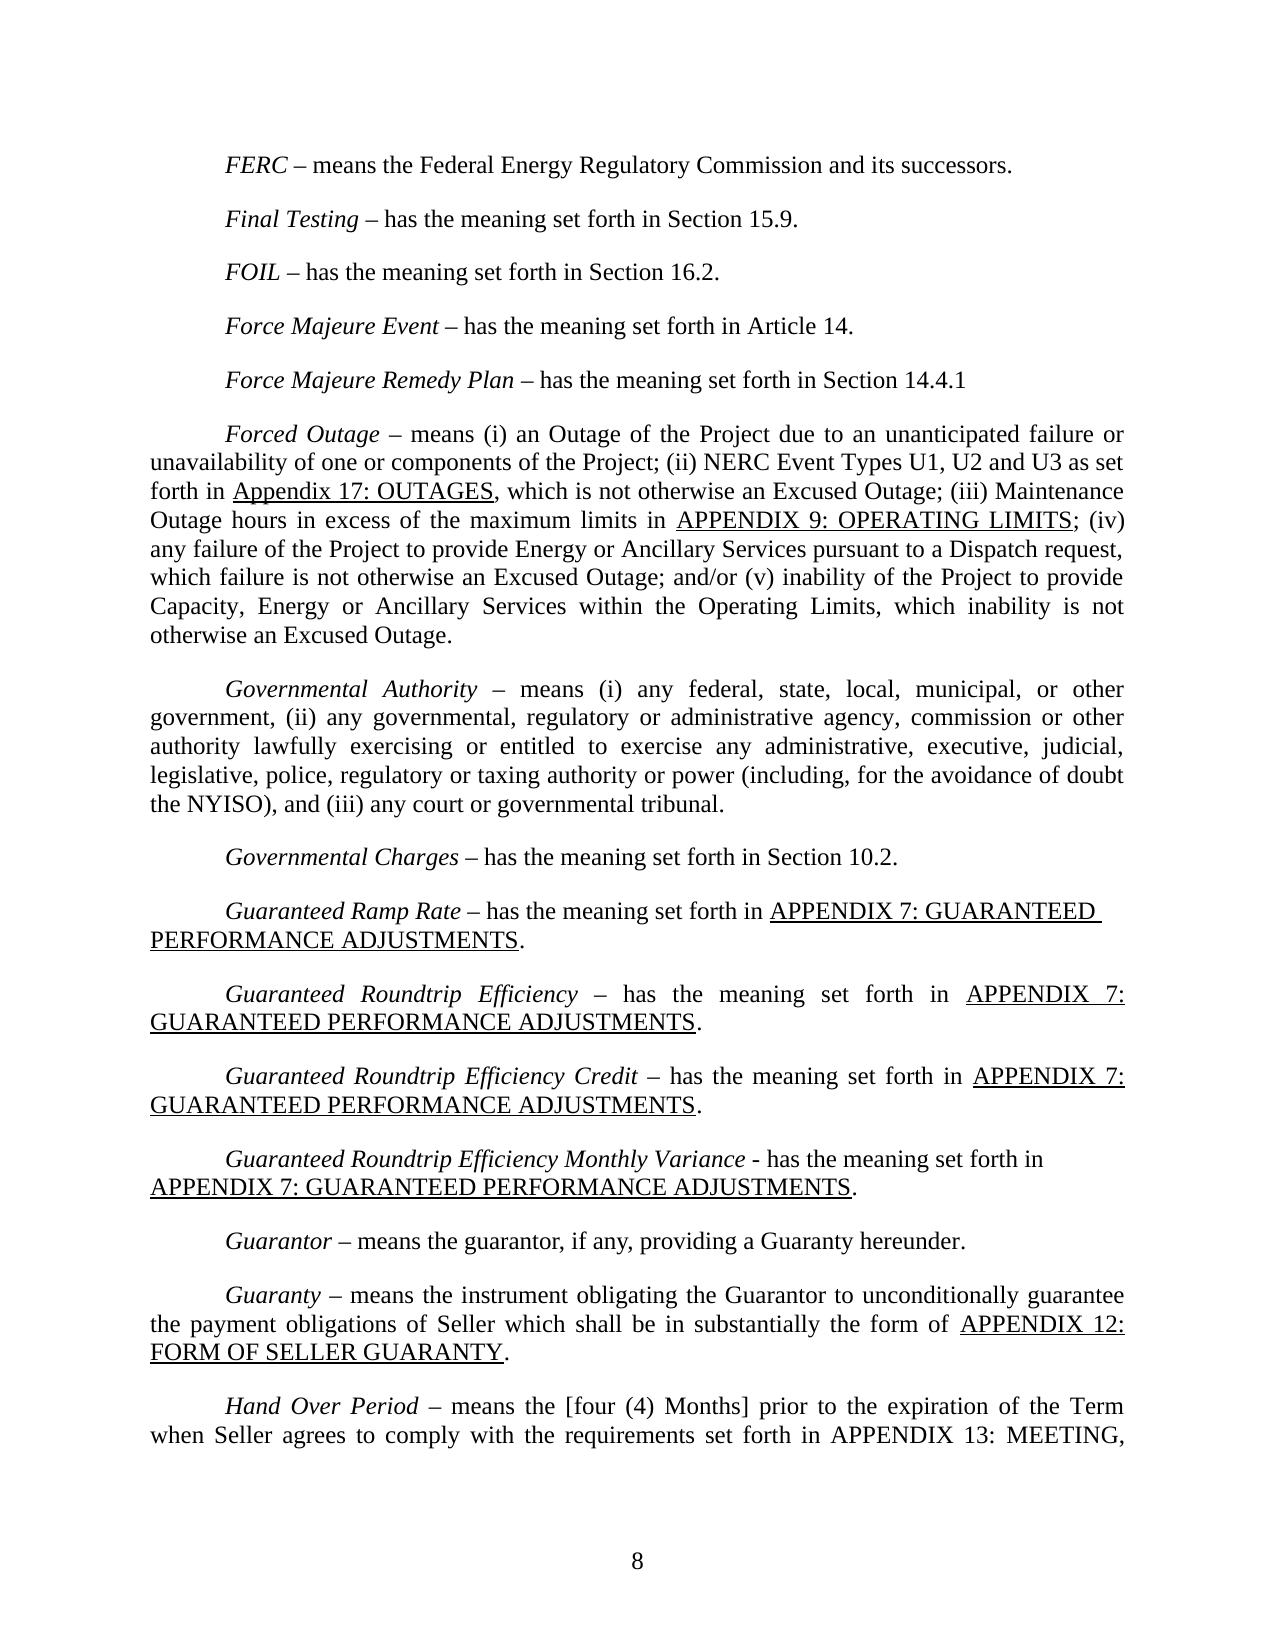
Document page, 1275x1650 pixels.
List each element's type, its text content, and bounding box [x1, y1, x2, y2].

text Governmental Authority – means (i) any federal, state, local, municipal, or other government, (ii) any governmental, regulatory or administrative agency, commission or other authority lawfully exercising or entitled to exercise any administrative, executive, judicial, legislative, police, regulatory or taxing authority or power (including, for the avoidance of doubt the NYISO), and (iii) any court or governmental tribunal. [150, 674, 1125, 817]
text Guaranty – means the instrument obligating the Guarantor to unconditionally guarantee the payment obligations of Seller which shall be in substantially the form of APPENDIX 12: FORM OF SELLER GUARANTY. [150, 1280, 1125, 1366]
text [150, 1391, 1125, 1449]
text FERC – means the Federal Energy Regulatory Commission and its successors. [150, 150, 1125, 179]
text FOIL – has the meaning set forth in Section 16.2. [150, 257, 1125, 286]
text Guaranteed Roundtrip Efficiency – has the meaning set forth in APPENDIX 7: GUARANTEED PERFORMANCE ADJUSTMENTS. [150, 979, 1125, 1036]
text Forced Outage – means (i) an Outage of the Project due to an unanticipated failure or unavailability of one or components of the Project; (ii) NERC Event Types U1, U2 and U3 as set forth in Appendix 17: OUTAGES, which is not otherwise an Excused Outage; (iii) Maintenance Outage hours in excess of the maximum limits in APPENDIX 9: OPERATING LIMITS; (iv) any failure of the Project to provide Energy or Ancillary Services pursuant to a Dispatch request, which failure is not otherwise an Excused Outage; and/or (v) inability of the Project to provide Capacity, Energy or Ancillary Services within the Operating Limits, which inability is not otherwise an Excused Outage. [150, 419, 1125, 649]
text Governmental Charges – has the meaning set forth in Section 10.2. [150, 842, 1125, 871]
text Guaranteed Ramp Rate – has the meaning set forth in APPENDIX 7: GUARANTEED PERFORMANCE ADJUSTMENTS. [150, 896, 1125, 954]
text Force Majeure Event – has the meaning set forth in Article 14. [150, 311, 1125, 340]
text Guaranteed Roundtrip Efficiency Credit – has the meaning set forth in APPENDIX 7: GUARANTEED PERFORMANCE ADJUSTMENTS. [150, 1061, 1125, 1119]
text Guaranteed Roundtrip Efficiency Monthly Variance - has the meaning set forth in APPENDIX 7: GUARANTEED PERFORMANCE ADJUSTMENTS. [150, 1144, 1125, 1201]
text Final Testing – has the meaning set forth in Section 15.9. [150, 204, 1125, 232]
text Force Majeure Remedy Plan – has the meaning set forth in Section 14.4.1 [150, 365, 1125, 394]
text Guarantor – means the guarantor, if any, providing a Guaranty hereunder. [150, 1226, 1125, 1255]
